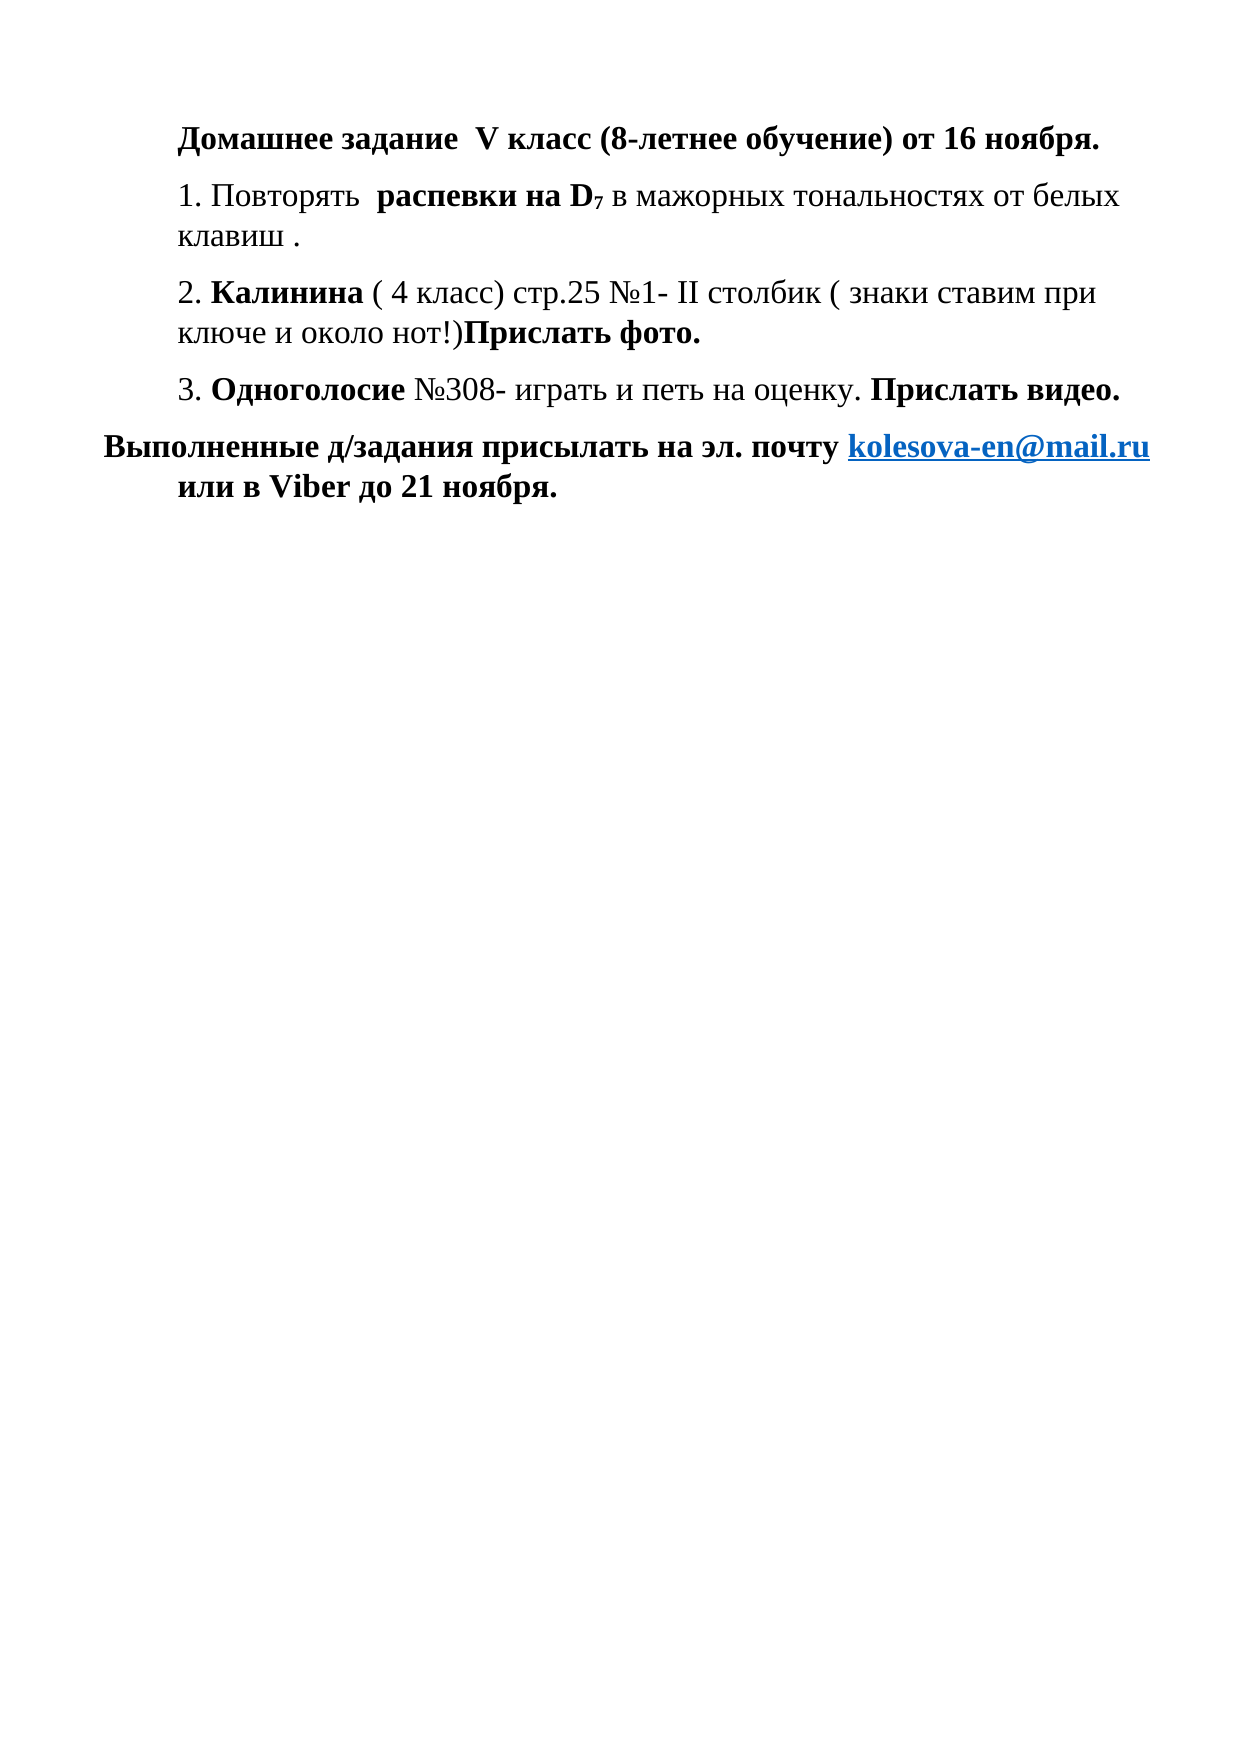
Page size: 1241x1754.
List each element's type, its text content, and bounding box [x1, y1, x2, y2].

text 2. Калинина ( 4 класс) стр.25 №1- II столбик ( знаки ставим при ключе и около нот!)Прислать фото. [177, 272, 1152, 351]
text Домашнее задание V класс (8-летнее обучение) от 16 ноября. [177, 118, 1152, 156]
text 1. Повторять распевки на D7 в мажорных тональностях от белых клавиш . [177, 175, 1152, 253]
text 3. Одноголосие №308- играть и петь на оценку. Прислать видео. [177, 369, 1152, 407]
text Выполненные д/задания присылать на эл. почту kolesova-en@mail.ru или в Viber до 21 ноября. [103, 426, 1152, 504]
